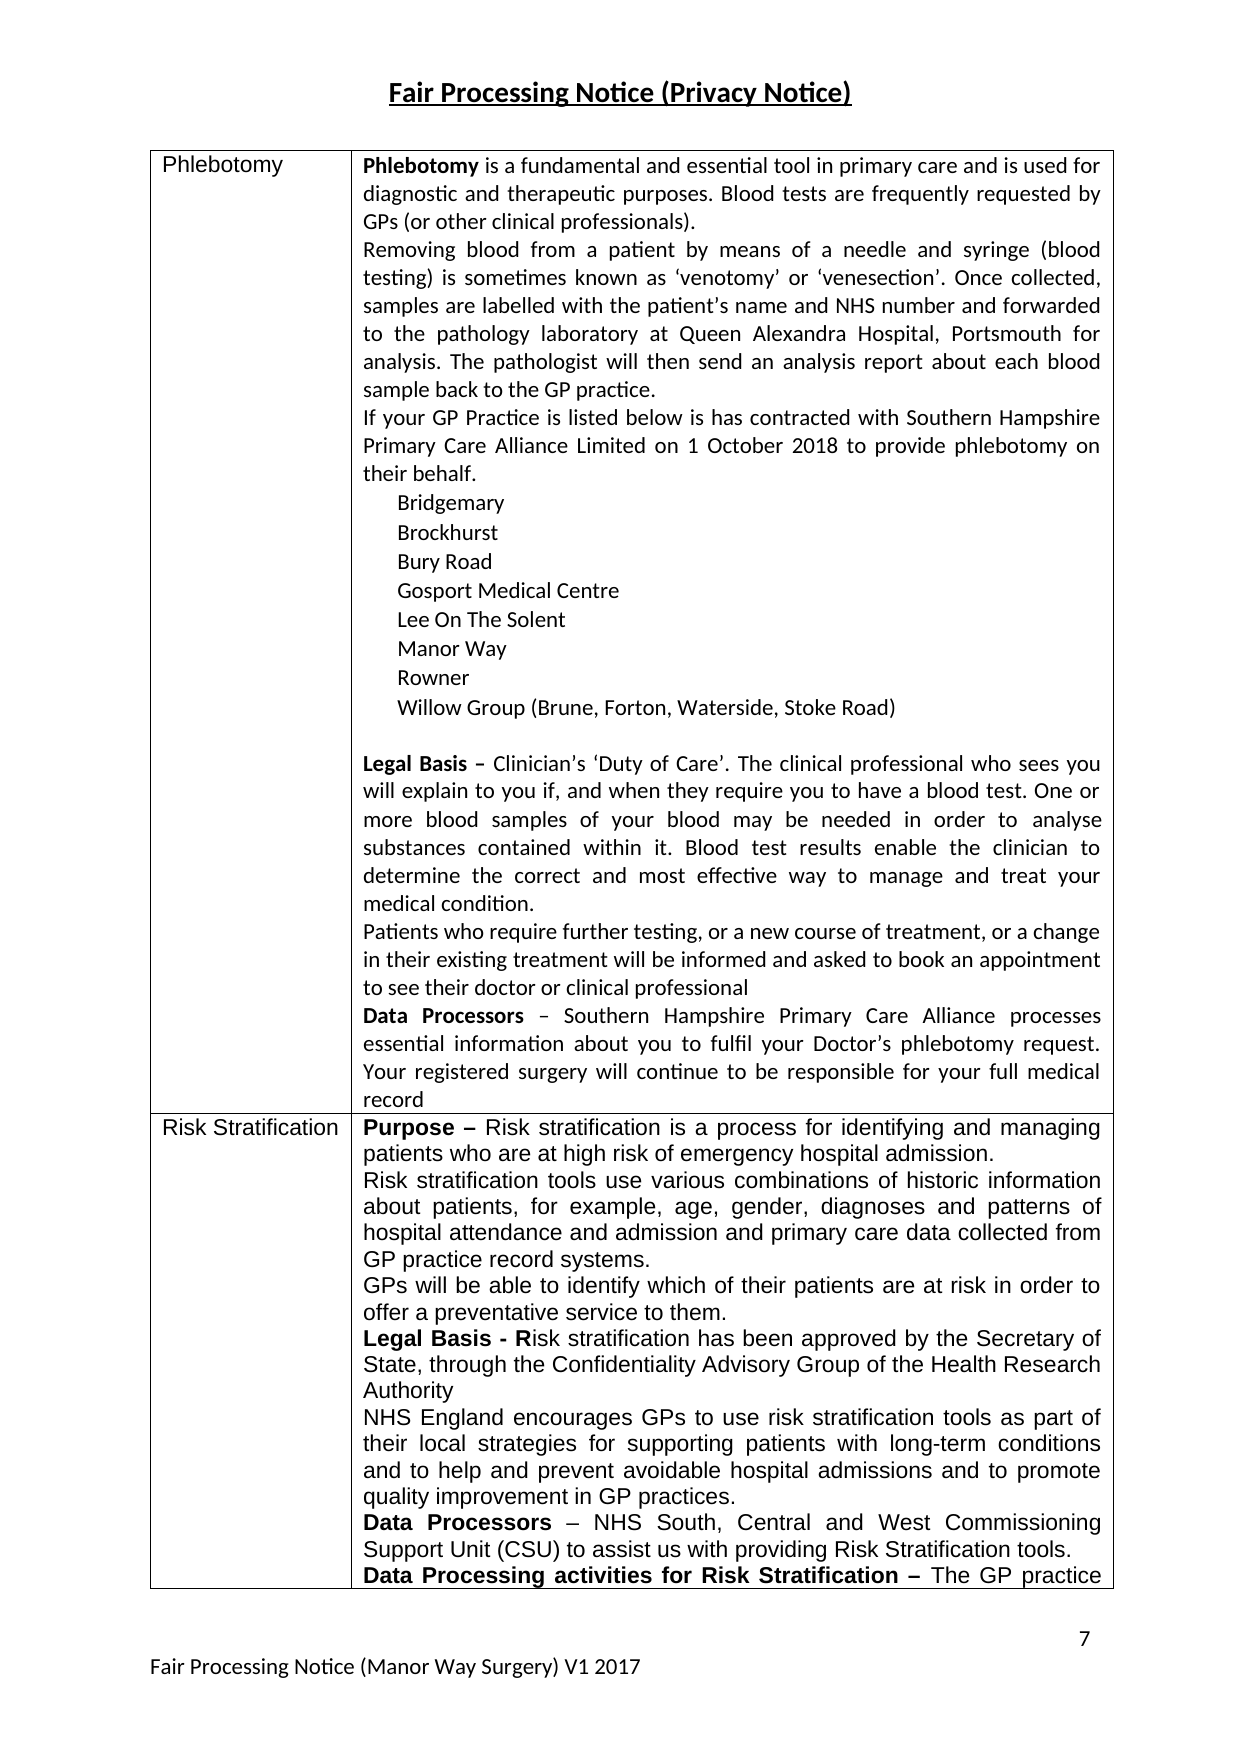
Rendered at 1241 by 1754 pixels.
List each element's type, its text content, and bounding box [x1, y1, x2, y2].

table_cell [352, 1114, 1113, 1588]
table_cell Phlebotomy is a fundamental and essential tool in primary care and is used for diagnostic and therapeutic purposes. Blood tests are frequently requested by GPs (or other clinical professionals). Removing blood from a patient by means of a needle and syringe (blood testing) is sometimes known as ‘venotomy’ or ‘venesection’. Once collected, samples are labelled with the patient’s name and NHS number and forwarded to the pathology laboratory at Queen Alexandra Hospital, Portsmouth for analysis. The pathologist will then send an analysis report about each blood sample back to the GP practice. If your GP Practice is listed below is has contracted with Southern Hampshire Primary Care Alliance Limited on 1 October 2018 to provide phlebotomy on their behalf. Legal Basis – Clinician’s ‘Duty of Care’. The clinical professional who sees you will explain to you if, and when they require you to have a blood test. One or more blood samples of your blood may be needed in order to analyse substances contained within it. Blood test results enable the clinician to determine the correct and most effective way to manage and treat your medical condition. Patients who require further testing, or a new course of treatment, or a change in their existing treatment will be informed and asked to book an appointment to see their doctor or clinical professional Data Processors – Southern Hampshire Primary Care Alliance processes essential information about you to fulfil your Doctor’s phlebotomy request. Your registered surgery will continue to be responsible for your full medical record [352, 151, 1113, 1113]
table_cell Phlebotomy [151, 151, 351, 1113]
table_cell Risk Stratification [151, 1114, 351, 1588]
